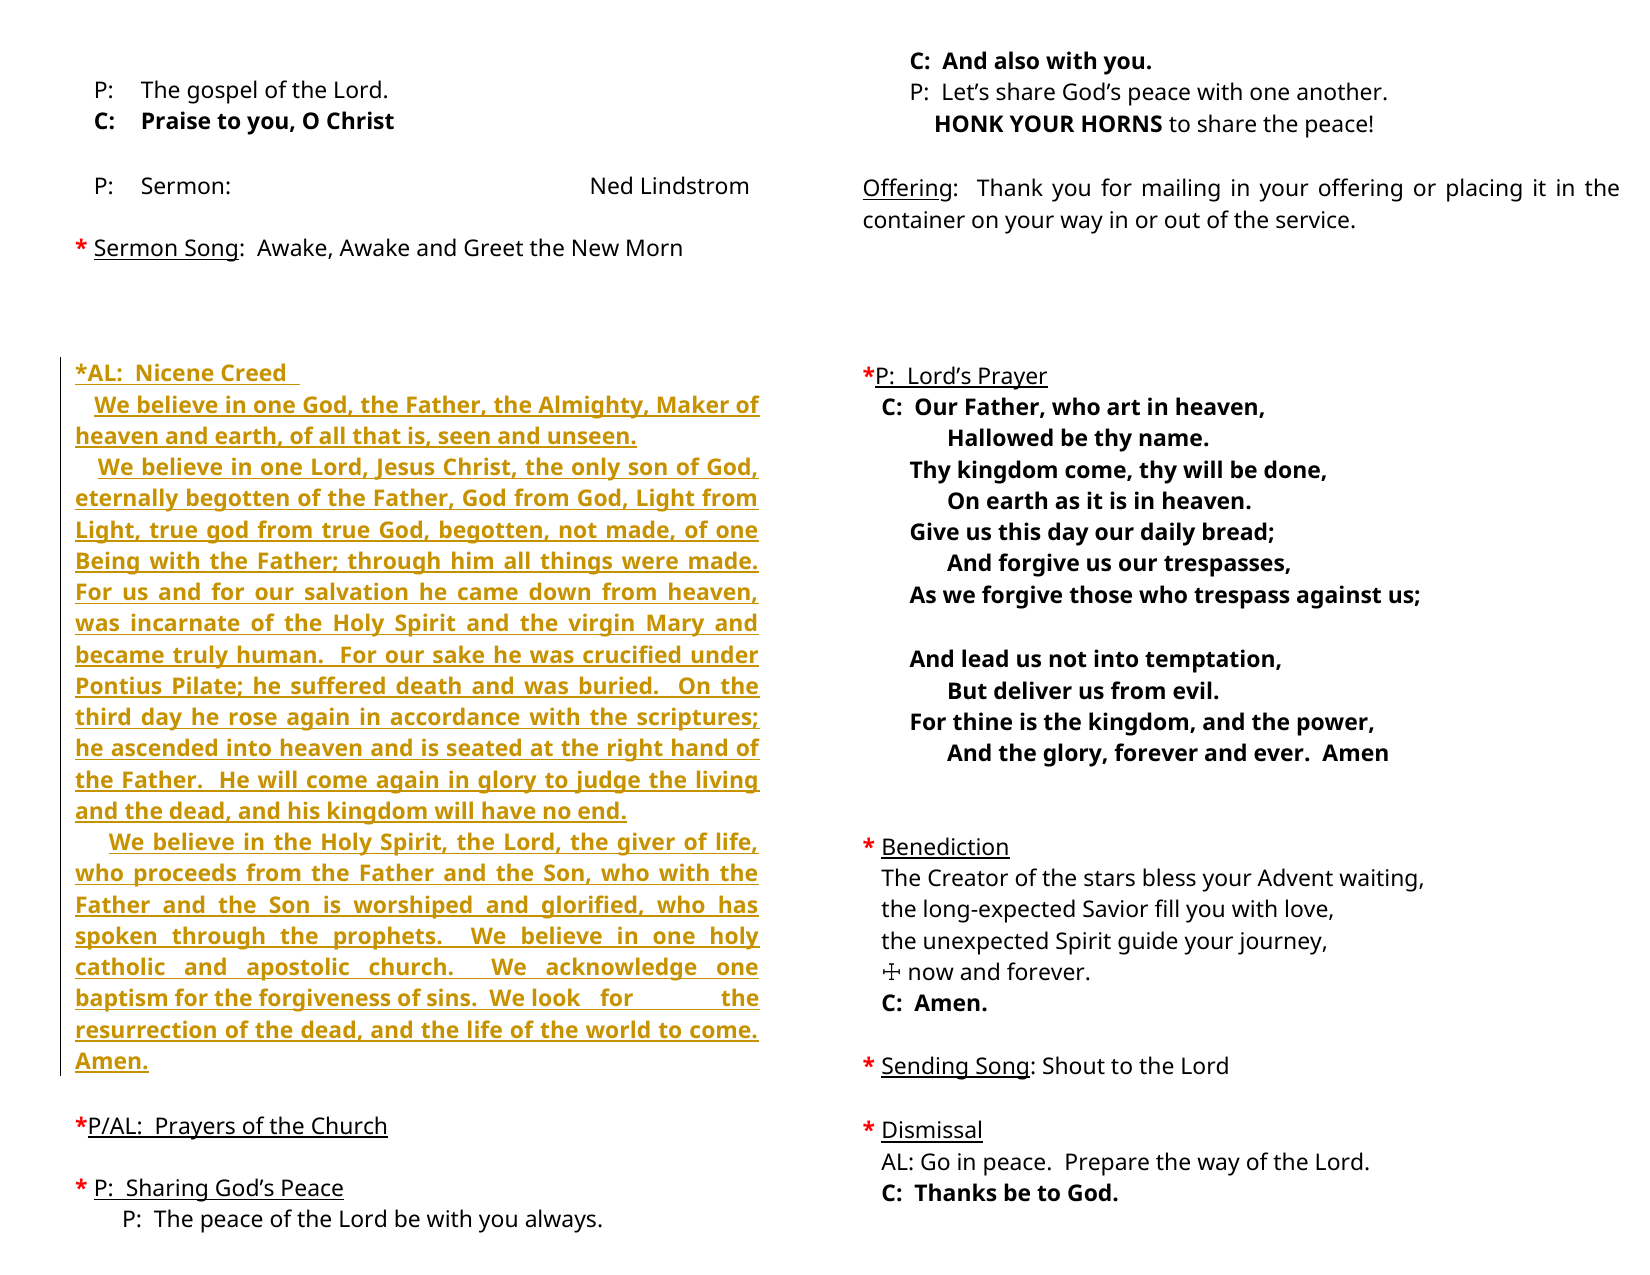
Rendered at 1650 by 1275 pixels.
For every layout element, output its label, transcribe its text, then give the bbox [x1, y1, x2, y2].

text * Benediction [862, 831, 1556, 862]
text * Sending Song: Shout to the Lord [862, 1049, 1556, 1081]
text Thy kingdom come, thy will be done, [862, 453, 1575, 485]
text The Creator of the stars bless your Advent waiting, [881, 862, 1575, 893]
text C: Praise to you, O Christ [75, 105, 741, 136]
text HONK YOUR HORNS to share the peace! [862, 107, 1622, 139]
text * Sermon Song: Awake, Awake and Greet the New Morn [75, 232, 741, 263]
text * Dismissal [862, 1114, 1556, 1146]
text P: The peace of the Lord be with you always. [75, 1203, 759, 1234]
text On earth as it is in heaven. [862, 485, 1575, 516]
text the unexpected Spirit guide your journey, [881, 924, 1575, 956]
text And the glory, forever and ever. Amen [862, 737, 1575, 768]
text C: And also with you. [862, 45, 1575, 76]
text C: Thanks be to God. [862, 1177, 1556, 1208]
text the long-expected Savior fill you with love, [881, 893, 1575, 924]
text And lead us not into temptation, [862, 643, 1575, 674]
text And forgive us our trespasses, [862, 547, 1575, 578]
text * P: Sharing God’s Peace [75, 1172, 759, 1203]
text AL: Go in peace. Prepare the way of the Lord. [862, 1146, 1556, 1177]
text C: Our Father, who art in heaven, [862, 391, 1575, 422]
text Give us this day our daily bread; [862, 516, 1575, 547]
text C: Amen. [862, 987, 1575, 1018]
text Hallowed be thy name. [862, 422, 1575, 453]
text *P: Lord’s Prayer [862, 360, 1575, 391]
text P: The gospel of the Lord. [75, 74, 741, 105]
text ☩ now and forever. [881, 956, 1575, 987]
text P: Sermon: Ned Lindstrom [75, 170, 741, 201]
text P: Let’s share God’s peace with one another. [862, 76, 1622, 107]
text For thine is the kingdom, and the power, [862, 706, 1575, 737]
text Offering: Thank you for mailing in your offering or placing it in the container on your way in or out of the service. [862, 172, 1622, 235]
text *P/AL: Prayers of the Church [75, 1109, 759, 1141]
text But deliver us from evil. [862, 674, 1575, 706]
text As we forgive those who trespass against us; [862, 578, 1575, 610]
